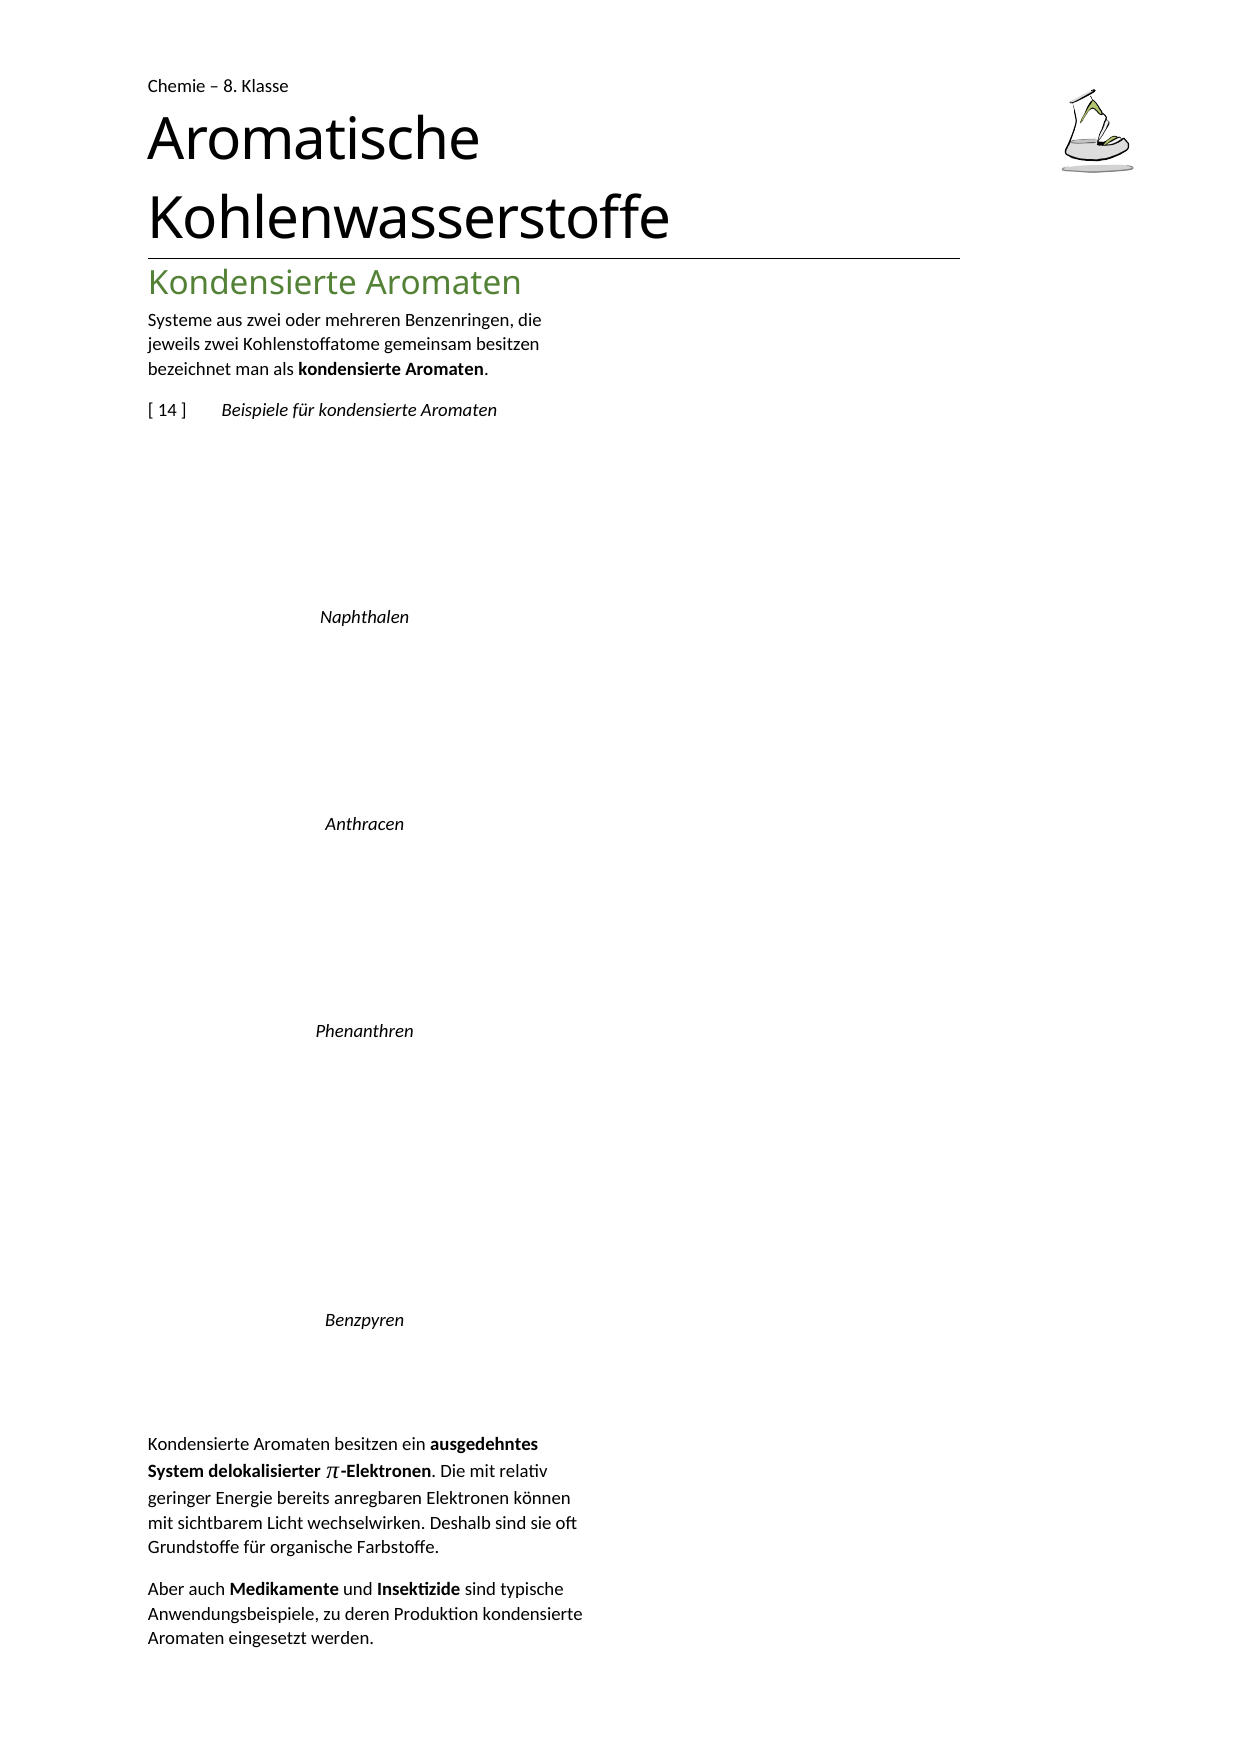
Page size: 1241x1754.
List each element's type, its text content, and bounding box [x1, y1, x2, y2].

text Systeme aus zwei oder mehreren Benzenringen, die jeweils zwei Kohlenstoffatome gemeinsam besitzen bezeichnet man als kondensierte Aromaten. [148, 308, 583, 380]
text Naphthalen [148, 605, 583, 628]
text Aber auch Medikamente und Insektizide sind typische Anwendungsbeispiele, zu deren Produktion kondensierte Aromaten eingesetzt werden. [148, 1577, 583, 1649]
text Benzpyren [148, 1308, 583, 1331]
text [ 14 ] Beispiele für kondensierte Aromaten [148, 398, 583, 421]
subtitle Kondensierte Aromaten [148, 259, 583, 304]
text Phenanthren [148, 1019, 583, 1042]
text Kondensierte Aromaten besitzen ein ausgedehntes System delokalisierter -Elektronen. Die mit relativ geringer Energie bereits anregbaren Elektronen können mit sichtbarem Licht wechselwirken. Deshalb sind sie oft Grundstoffe für organische Farbstoffe. [148, 1432, 583, 1559]
text Anthracen [148, 812, 583, 835]
picture [1047, 85, 1151, 183]
